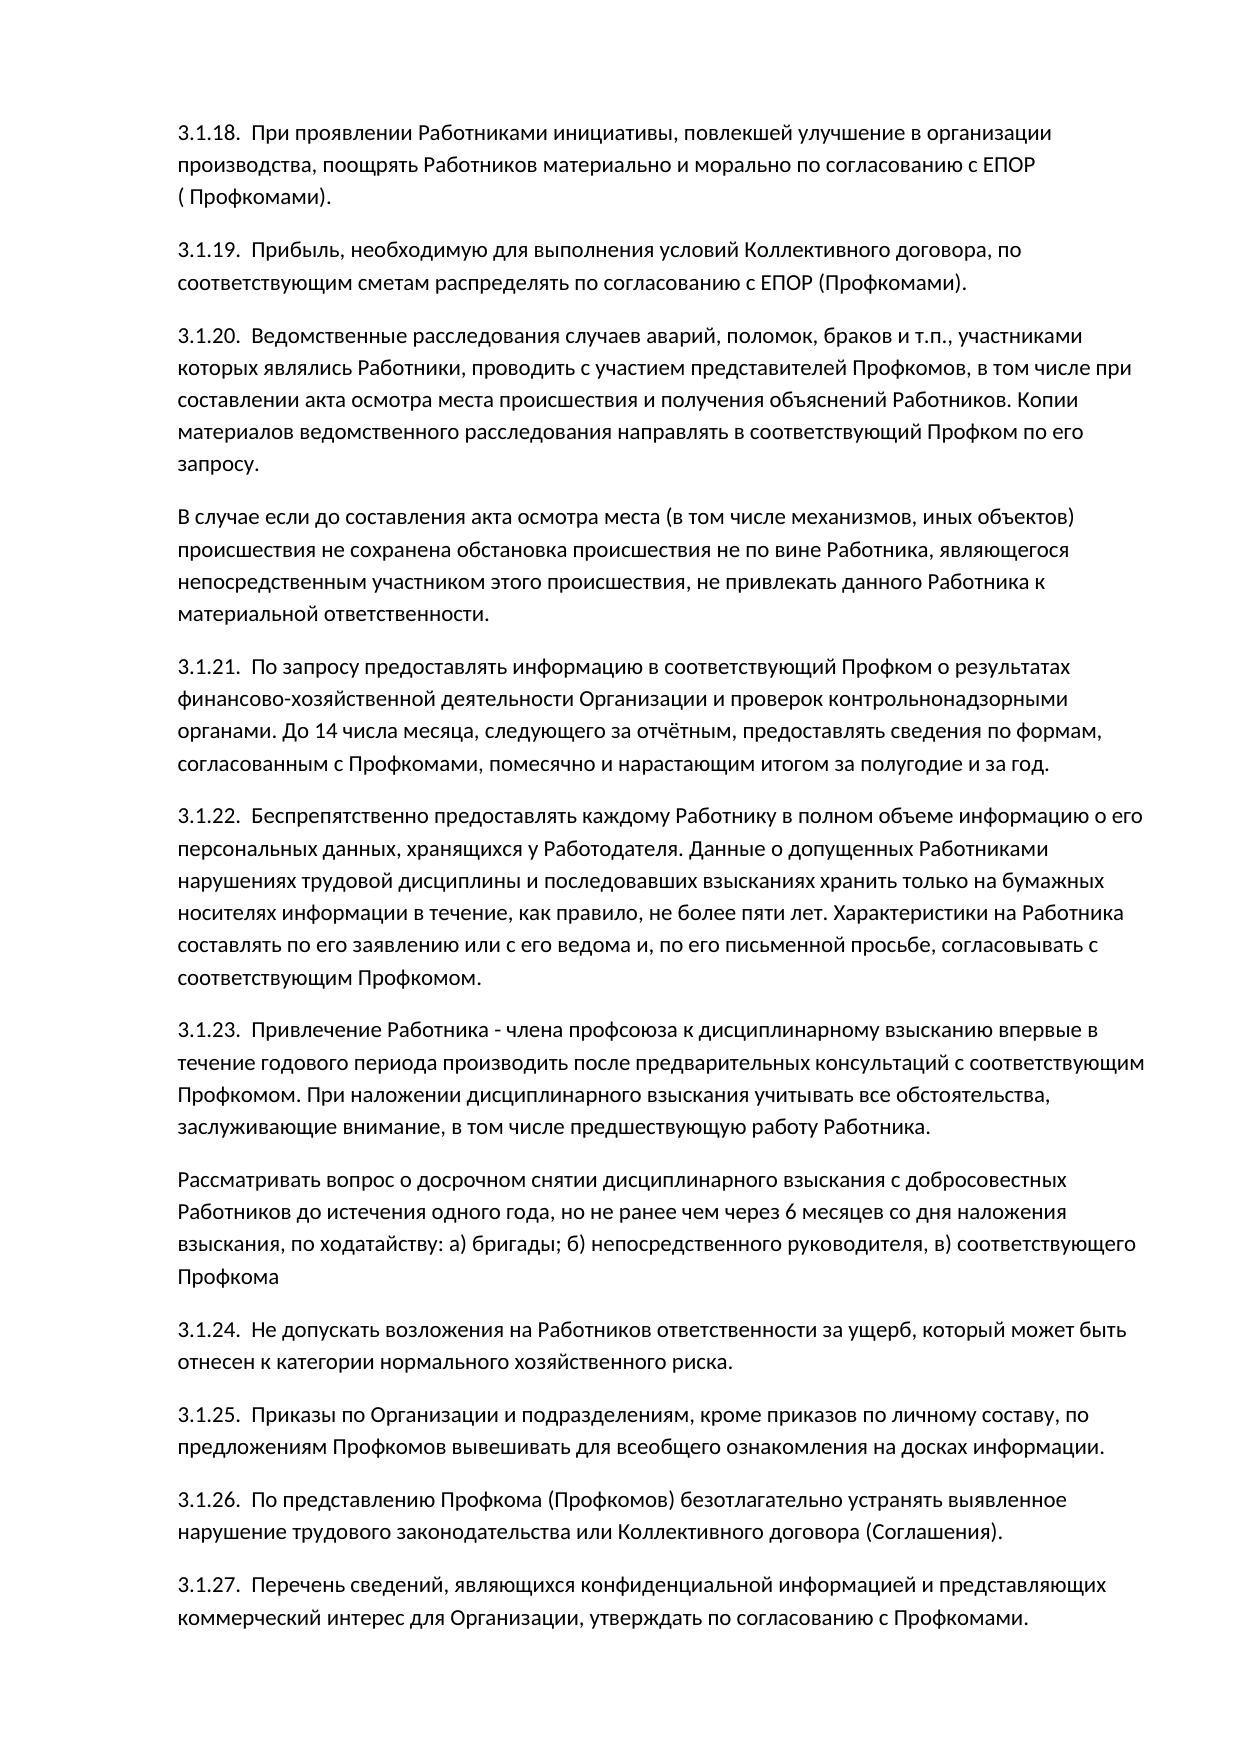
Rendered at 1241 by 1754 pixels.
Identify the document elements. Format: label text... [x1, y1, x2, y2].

text 3.1.26. По представлению Профкома (Профкомов) безотлагательно устранять выявленное нарушение трудового законодательства или Коллективного договора (Соглашения). [177, 1485, 1152, 1545]
text 3.1.20. Ведомственные расследования случаев аварий, поломок, браков и т.п., участниками которых являлись Работники, проводить с участием представителей Профкомов, в том числе при составлении акта осмотра места происшествия и получения объяснений Работников. Копии материалов ведомственного расследования направлять в соответствующий Профком по его запросу. [177, 321, 1152, 477]
text 3.1.21. По запросу предоставлять информацию в соответствующий Профком о результатах финансово-хозяйственной деятельности Организации и проверок контрольнонадзорными органами. До 14 числа месяца, следующего за отчётным, предоставлять сведения по формам, согласованным с Профкомами, помесячно и нарастающим итогом за полугодие и за год. [177, 652, 1152, 777]
text 3.1.27. Перечень сведений, являющихся конфиденциальной информацией и представляющих коммерческий интерес для Организации, утверждать по согласованию с Профкомами. [177, 1570, 1152, 1631]
text Рассматривать вопрос о досрочном снятии дисциплинарного взыскания с добросовестных Работников до истечения одного года, но не ранее чем через 6 месяцев со дня наложения взыскания, по ходатайству: а) бригады; б) непосредственного руководителя, в) соответствующего Профкома [177, 1165, 1152, 1290]
text 3.1.25. Приказы по Организации и подразделениям, кроме приказов по личному составу, по предложениям Профкомов вывешивать для всеобщего ознакомления на досках информации. [177, 1400, 1152, 1460]
text 3.1.18. При проявлении Работниками инициативы, повлекшей улучшение в организации производства, поощрять Работников материально и морально по согласованию с ЕПОР ( Профкомами). [177, 118, 1152, 211]
text 3.1.24. Не допускать возложения на Работников ответственности за ущерб, который может быть отнесен к категории нормального хозяйственного риска. [177, 1315, 1152, 1375]
text 3.1.22. Беспрепятственно предоставлять каждому Работнику в полном объеме информацию о его персональных данных, хранящихся у Работодателя. Данные о допущенных Работниками нарушениях трудовой дисциплины и последовавших взысканиях хранить только на бумажных носителях информации в течение, как правило, не более пяти лет. Характеристики на Работника составлять по его заявлению или с его ведома и, по его письменной просьбе, согласовывать с соответствующим Профкомом. [177, 802, 1152, 991]
text 3.1.19. Прибыль, необходимую для выполнения условий Коллективного договора, по соответствующим сметам распределять по согласованию с ЕПОР (Профкомами). [177, 236, 1152, 296]
text 3.1.23. Привлечение Работника - члена профсоюза к дисциплинарному взысканию впервые в течение годового периода производить после предварительных консультаций с соответствующим Профкомом. При наложении дисциплинарного взыскания учитывать все обстоятельства, заслуживающие внимание, в том числе предшествующую работу Работника. [177, 1016, 1152, 1140]
text В случае если до составления акта осмотра места (в том числе механизмов, иных объектов) происшествия не сохранена обстановка происшествия не по вине Работника, являющегося непосредственным участником этого происшествия, не привлекать данного Работника к материальной ответственности. [177, 502, 1152, 627]
